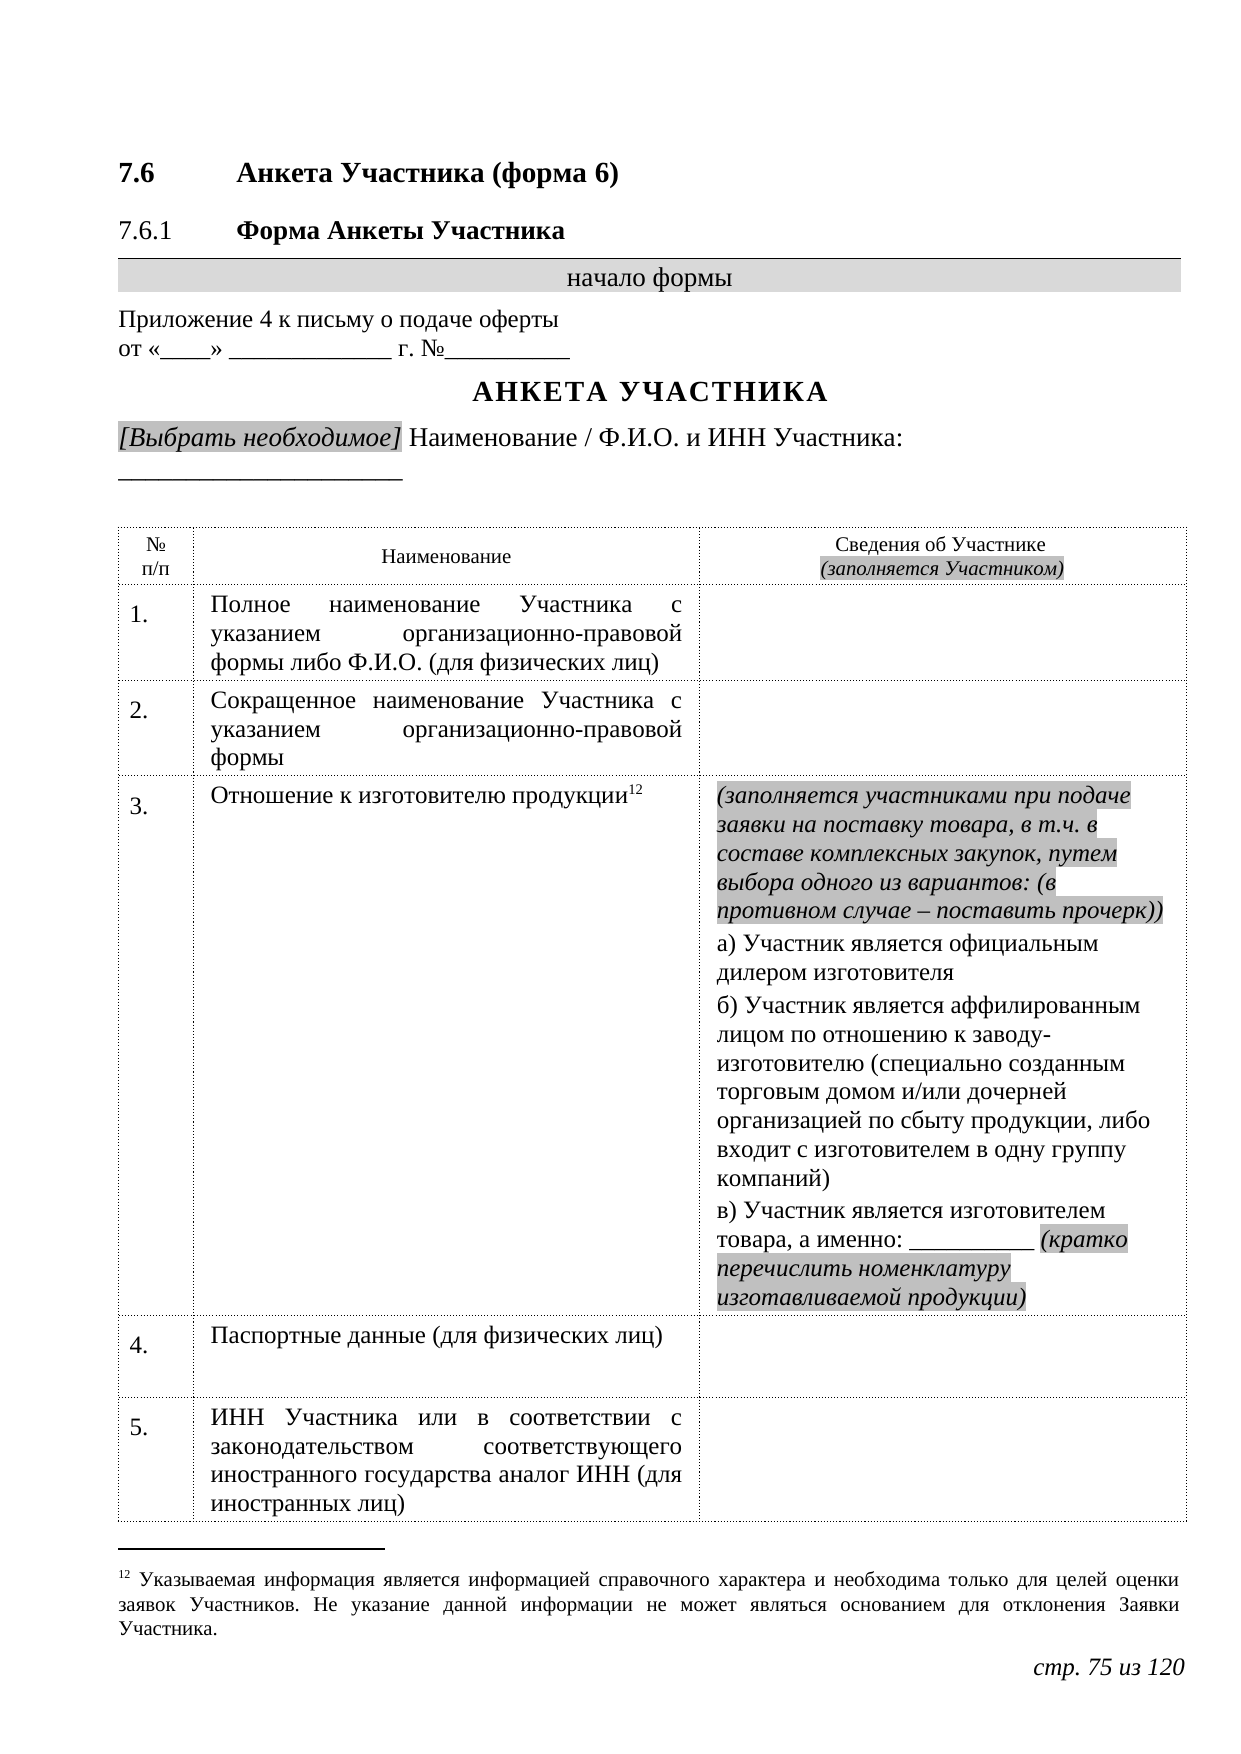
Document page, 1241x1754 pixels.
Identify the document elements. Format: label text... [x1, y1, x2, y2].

table_cell Полное наименование Участника с указанием организационно-правовой формы либо Ф.И.О. (для физических лиц) [193, 584, 699, 680]
table_cell Паспортные данные (для физических лиц) [193, 1315, 699, 1397]
table_cell ИНН Участника или в соответствии с законодательством соответствующего иностранного государства аналог ИНН (для иностранных лиц) [193, 1397, 699, 1521]
text Приложение 4 к письму о подаче оферты от «____» _____________ г. №__________ [118, 304, 1181, 362]
table_cell [118, 680, 193, 775]
table_header № п/п [118, 527, 193, 584]
table_cell [118, 1315, 193, 1397]
text начало формы [118, 259, 1181, 292]
table_cell [699, 680, 1187, 775]
table_cell [699, 1315, 1187, 1397]
text [Выбрать необходимое] Наименование / Ф.И.О. и ИНН Участника: _____________________ [118, 421, 1181, 483]
table_cell [118, 1397, 193, 1521]
text Анкета Участника [118, 374, 1181, 408]
table_cell Сокращенное наименование Участника с указанием организационно-правовой формы [193, 680, 699, 775]
table_cell (заполняется участниками при подаче заявки на поставку товара, в т.ч. в составе комплексных закупок, путем выбора одного из вариантов: (в противном случае – поставить прочерк)) а) Участник является официальным дилером изготовителя б) Участник является аффилированным лицом по отношению к заводу-изготовителю (специально созданным торговым домом и/или дочерней организацией по сбыту продукции, либо входит с изготовителем в одну группу компаний) в) Участник является изготовителем товара, а именно: __________ (кратко перечислить номенклатуру изготавливаемой продукции) [699, 775, 1187, 1315]
table_cell Отношение к изготовителю продукции [193, 775, 699, 1315]
table_header Сведения об Участнике (заполняется Участником) [699, 527, 1187, 584]
subtitle Анкета Участника (форма 6) [118, 156, 1181, 189]
text Форма Анкеты Участника [118, 214, 1181, 245]
table_header Наименование [193, 527, 699, 584]
table_cell [118, 775, 193, 1315]
table_cell [118, 584, 193, 680]
table_cell [699, 1397, 1187, 1521]
table_cell [699, 584, 1187, 680]
